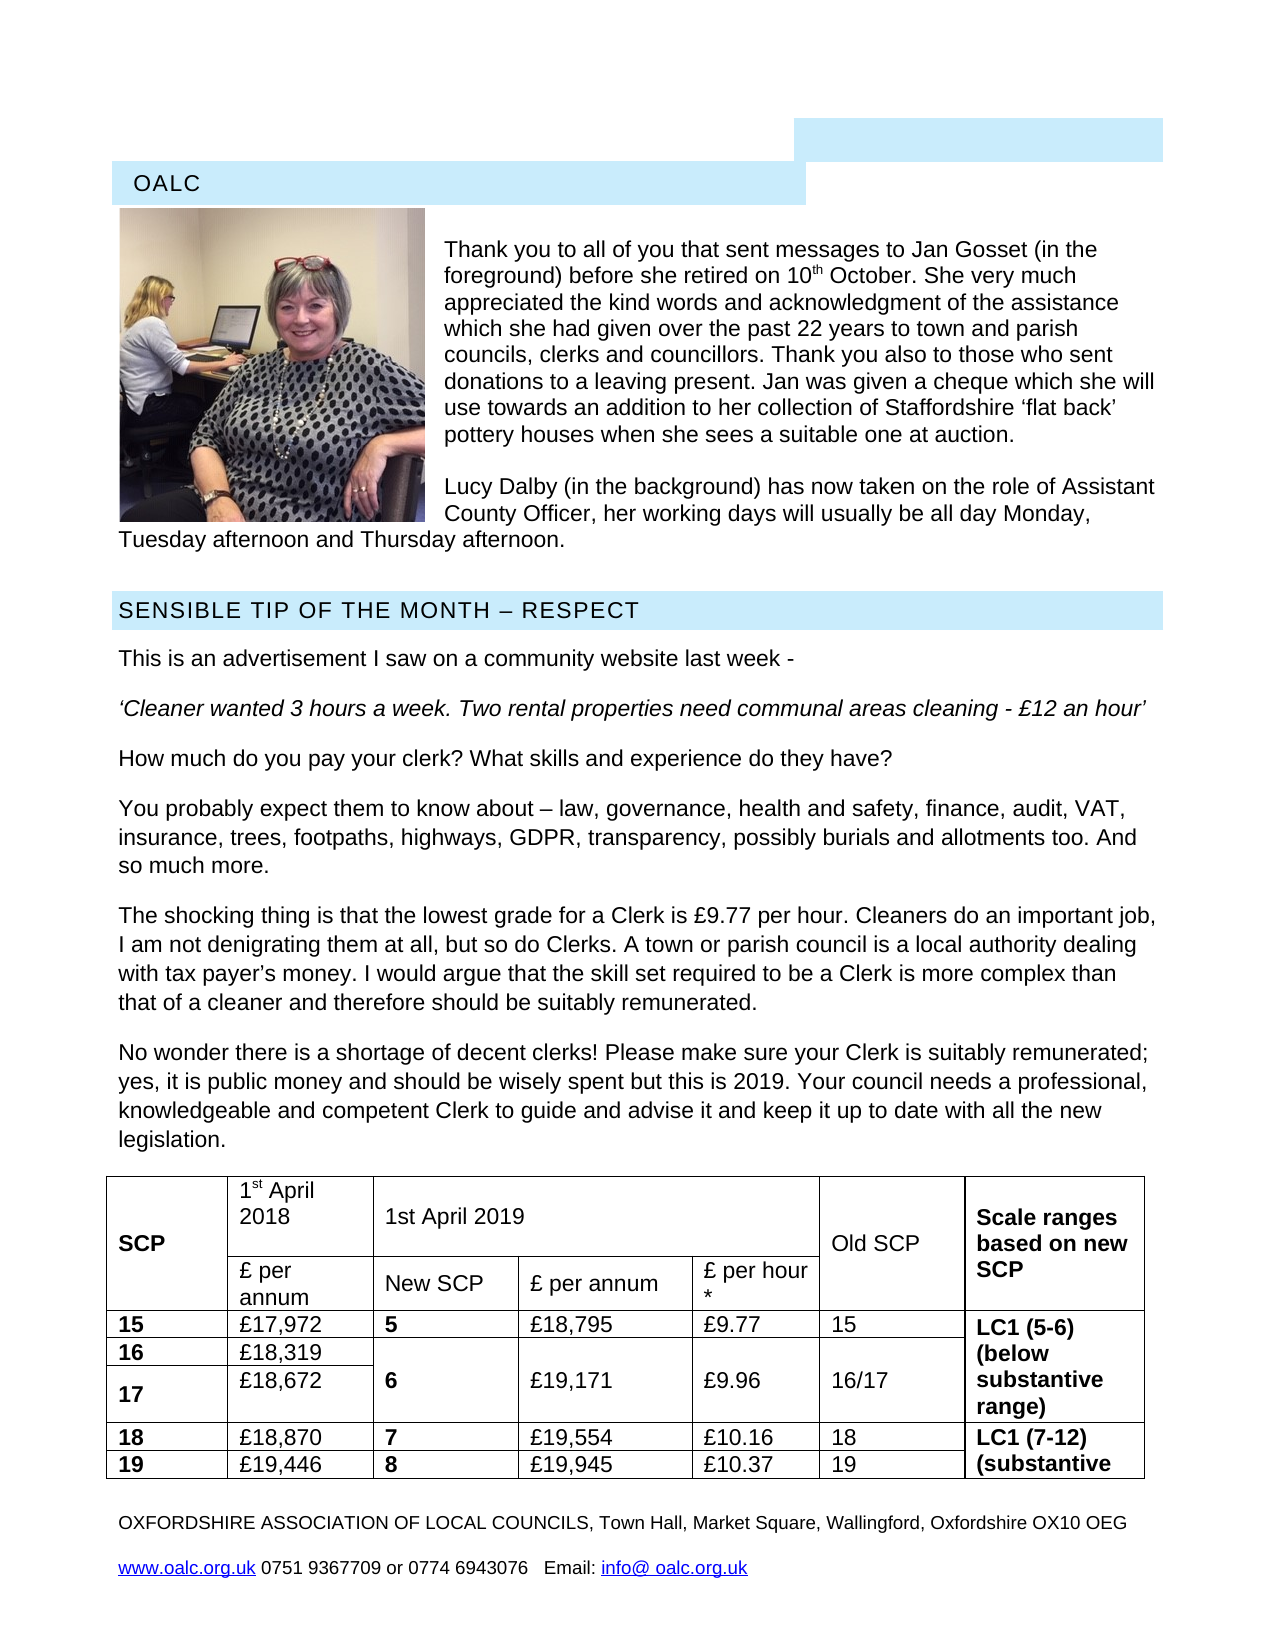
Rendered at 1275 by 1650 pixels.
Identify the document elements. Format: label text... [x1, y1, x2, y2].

text How much do you pay your clerk? What skills and experience do they have? [118, 745, 1157, 771]
table_cell £19,554 [519, 1423, 692, 1450]
table_cell 18 [107, 1423, 227, 1450]
text Lucy Dalby (in the background) has now taken on the role of Assistant County Officer, her working days will usually be all day Monday, Tuesday afternoon and Thursday afternoon. [118, 473, 1157, 552]
table_cell £18,319 [228, 1338, 373, 1365]
table_cell £19,446 [228, 1451, 373, 1478]
table_cell 15 [107, 1311, 227, 1337]
text ‘Cleaner wanted 3 hours a week. Two rental properties need communal areas cleaning - £12 an hour’ [118, 695, 1157, 721]
table_cell £ per annum [519, 1257, 692, 1310]
table_cell LC1 (5-6) (below substantive range) [966, 1311, 1144, 1422]
table_cell 19 [820, 1451, 964, 1478]
table_cell £9.96 [693, 1338, 819, 1422]
text Thank you to all of you that sent messages to Jan Gosset (in the foreground) before she retired on 10th October. She very much appreciated the kind words and acknowledgment of the assistance which she had given over the past 22 years to town and parish councils, clerks and councillors. Thank you also to those who sent donations to a leaving present. Jan was given a cheque which she will use towards an addition to her collection of Staffordshire ‘flat back’ pottery houses when she sees a suitable one at auction. [425, 236, 1157, 447]
table_cell 5 [374, 1311, 518, 1337]
subtitle OALC [118, 168, 800, 199]
table_cell 6 [374, 1338, 518, 1422]
table_cell £18,795 [519, 1311, 692, 1337]
subtitle Sensible tip of the MONTH – Respect [118, 598, 1157, 624]
table_header SCP [107, 1177, 227, 1310]
table_header 1st April 2019 [374, 1177, 819, 1256]
table_cell 18 [820, 1423, 964, 1450]
table_cell 16 [107, 1338, 227, 1365]
table_cell 7 [374, 1423, 518, 1450]
picture [118, 208, 425, 521]
table_cell £19,171 [519, 1338, 692, 1422]
text The shocking thing is that the lowest grade for a Clerk is £9.77 per hour. Cleaners do an important job, I am not denigrating them at all, but so do Clerks. A town or parish council is a local authority dealing with tax payer’s money. I would argue that the skill set required to be a Clerk is more complex than that of a cleaner and therefore should be suitably remunerated. [118, 902, 1157, 1015]
text You probably expect them to know about – law, governance, health and safety, finance, audit, VAT, insurance, trees, footpaths, highways, GDPR, transparency, possibly burials and allotments too. And so much more. [118, 794, 1157, 879]
table_cell £19,945 [519, 1451, 692, 1478]
text This is an advertisement I saw on a community website last week - [118, 645, 1157, 671]
table_cell £17,972 [228, 1311, 373, 1337]
table_header Old SCP [820, 1177, 964, 1310]
table_cell £ per annum [228, 1257, 373, 1310]
table_cell 17 [107, 1366, 227, 1422]
table_cell 15 [820, 1311, 964, 1337]
table_header Scale ranges based on new SCP [966, 1177, 1144, 1310]
table_cell £18,870 [228, 1423, 373, 1450]
text No wonder there is a shortage of decent clerks! Please make sure your Clerk is suitably remunerated; yes, it is public money and should be wisely spent but this is 2019. Your council needs a professional, knowledgeable and competent Clerk to guide and advise it and keep it up to date with all the new legislation. [118, 1039, 1157, 1152]
table_cell £18,672 [228, 1366, 373, 1422]
table_header 1st April 2018 [228, 1177, 373, 1256]
table_cell £10.37 [693, 1451, 819, 1478]
table_cell £ per hour * [693, 1257, 819, 1310]
table_cell LC1 (7-12) (substantive benchmark range) [966, 1423, 1144, 1478]
table_cell £10.16 [693, 1423, 819, 1450]
table_cell £9.77 [693, 1311, 819, 1337]
table_cell 19 [107, 1451, 227, 1478]
table_cell 8 [374, 1451, 518, 1478]
table_cell New SCP [374, 1257, 518, 1310]
table_cell 16/17 [820, 1338, 964, 1422]
